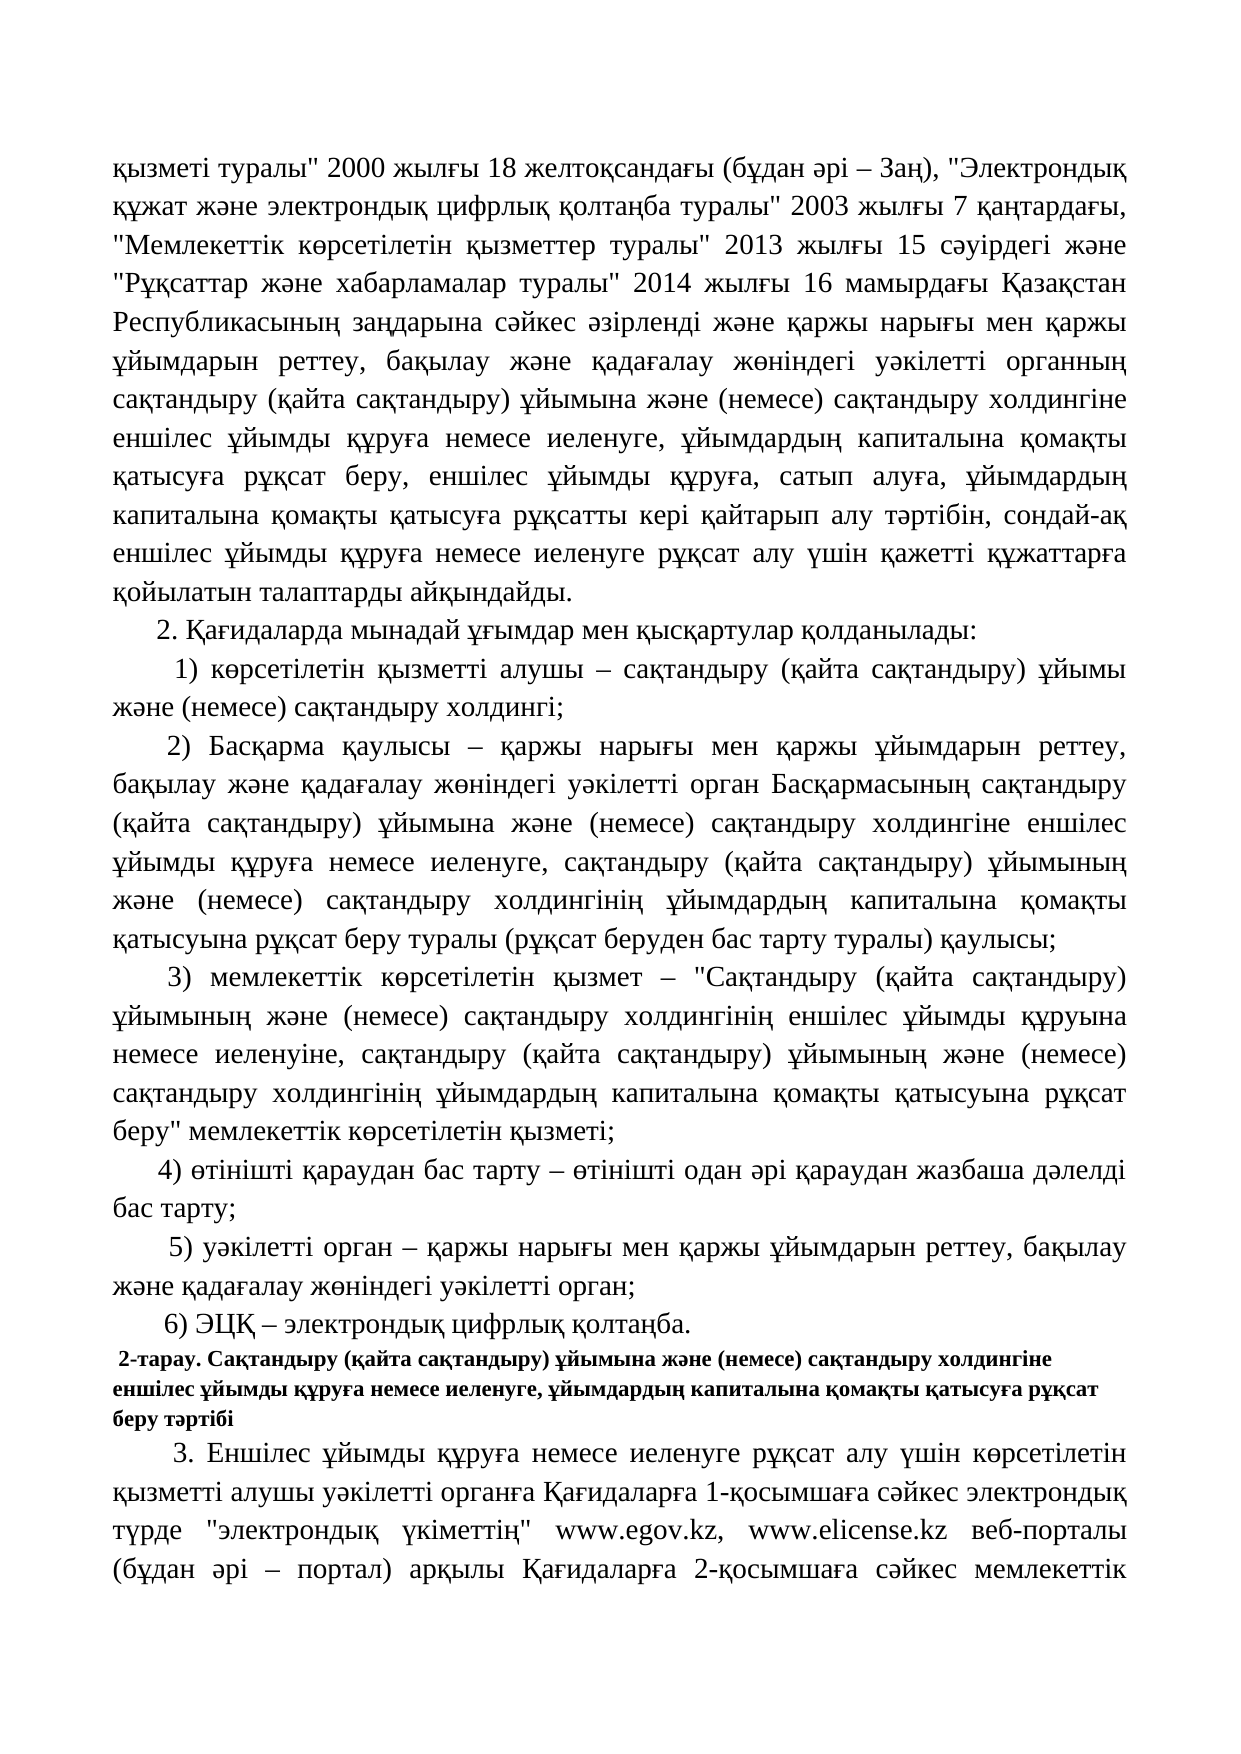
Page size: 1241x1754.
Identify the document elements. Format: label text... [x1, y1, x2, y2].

text 6) ЭЦҚ – электрондық цифрлық қолтаңба. [112, 1306, 1128, 1340]
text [112, 1435, 1128, 1584]
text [112, 150, 1128, 607]
text 5) уәкілетті орган – қаржы нарығы мен қаржы ұйымдарын реттеу, бақылау және қадағалау жөніндегі уәкілетті орган; [112, 1229, 1128, 1301]
text 2. Қағидаларда мынадай ұғымдар мен қысқартулар қолданылады: [112, 612, 1128, 646]
text 4) өтінішті қараудан бас тарту – өтінішті одан әрі қараудан жазбаша дәлелді бас тарту; [112, 1152, 1128, 1224]
text 2-тарау. Сақтандыру (қайта сақтандыру) ұйымына және (немесе) сақтандыру холдингіне еншілес ұйымды құруға немесе иеленуге, ұйымдардың капиталына қомақты қатысуға рұқсат беру тәртібі [112, 1345, 1128, 1432]
text 1) көрсетілетін қызметті алушы – сақтандыру (қайта сақтандыру) ұйымы және (немесе) сақтандыру холдингі; [112, 651, 1128, 723]
text 3) мемлекеттік көрсетілетін қызмет – "Сақтандыру (қайта сақтандыру) ұйымының және (немесе) сақтандыру холдингінің еншілес ұйымды құруына немесе иеленуіне, сақтандыру (қайта сақтандыру) ұйымының және (немесе) сақтандыру холдингінің ұйымдардың капиталына қомақты қатысуына рұқсат беру" мемлекеттік көрсетілетін қызметі; [112, 959, 1128, 1147]
text 2) Басқарма қаулысы – қаржы нарығы мен қаржы ұйымдарын реттеу, бақылау және қадағалау жөніндегі уәкілетті орган Басқармасының сақтандыру (қайта сақтандыру) ұйымына және (немесе) сақтандыру холдингіне еншілес ұйымды құруға немесе иеленуге, сақтандыру (қайта сақтандыру) ұйымының және (немесе) сақтандыру холдингінің ұйымдардың капиталына қомақты қатысуына рұқсат беру туралы (рұқсат беруден бас тарту туралы) қаулысы; [112, 728, 1128, 954]
